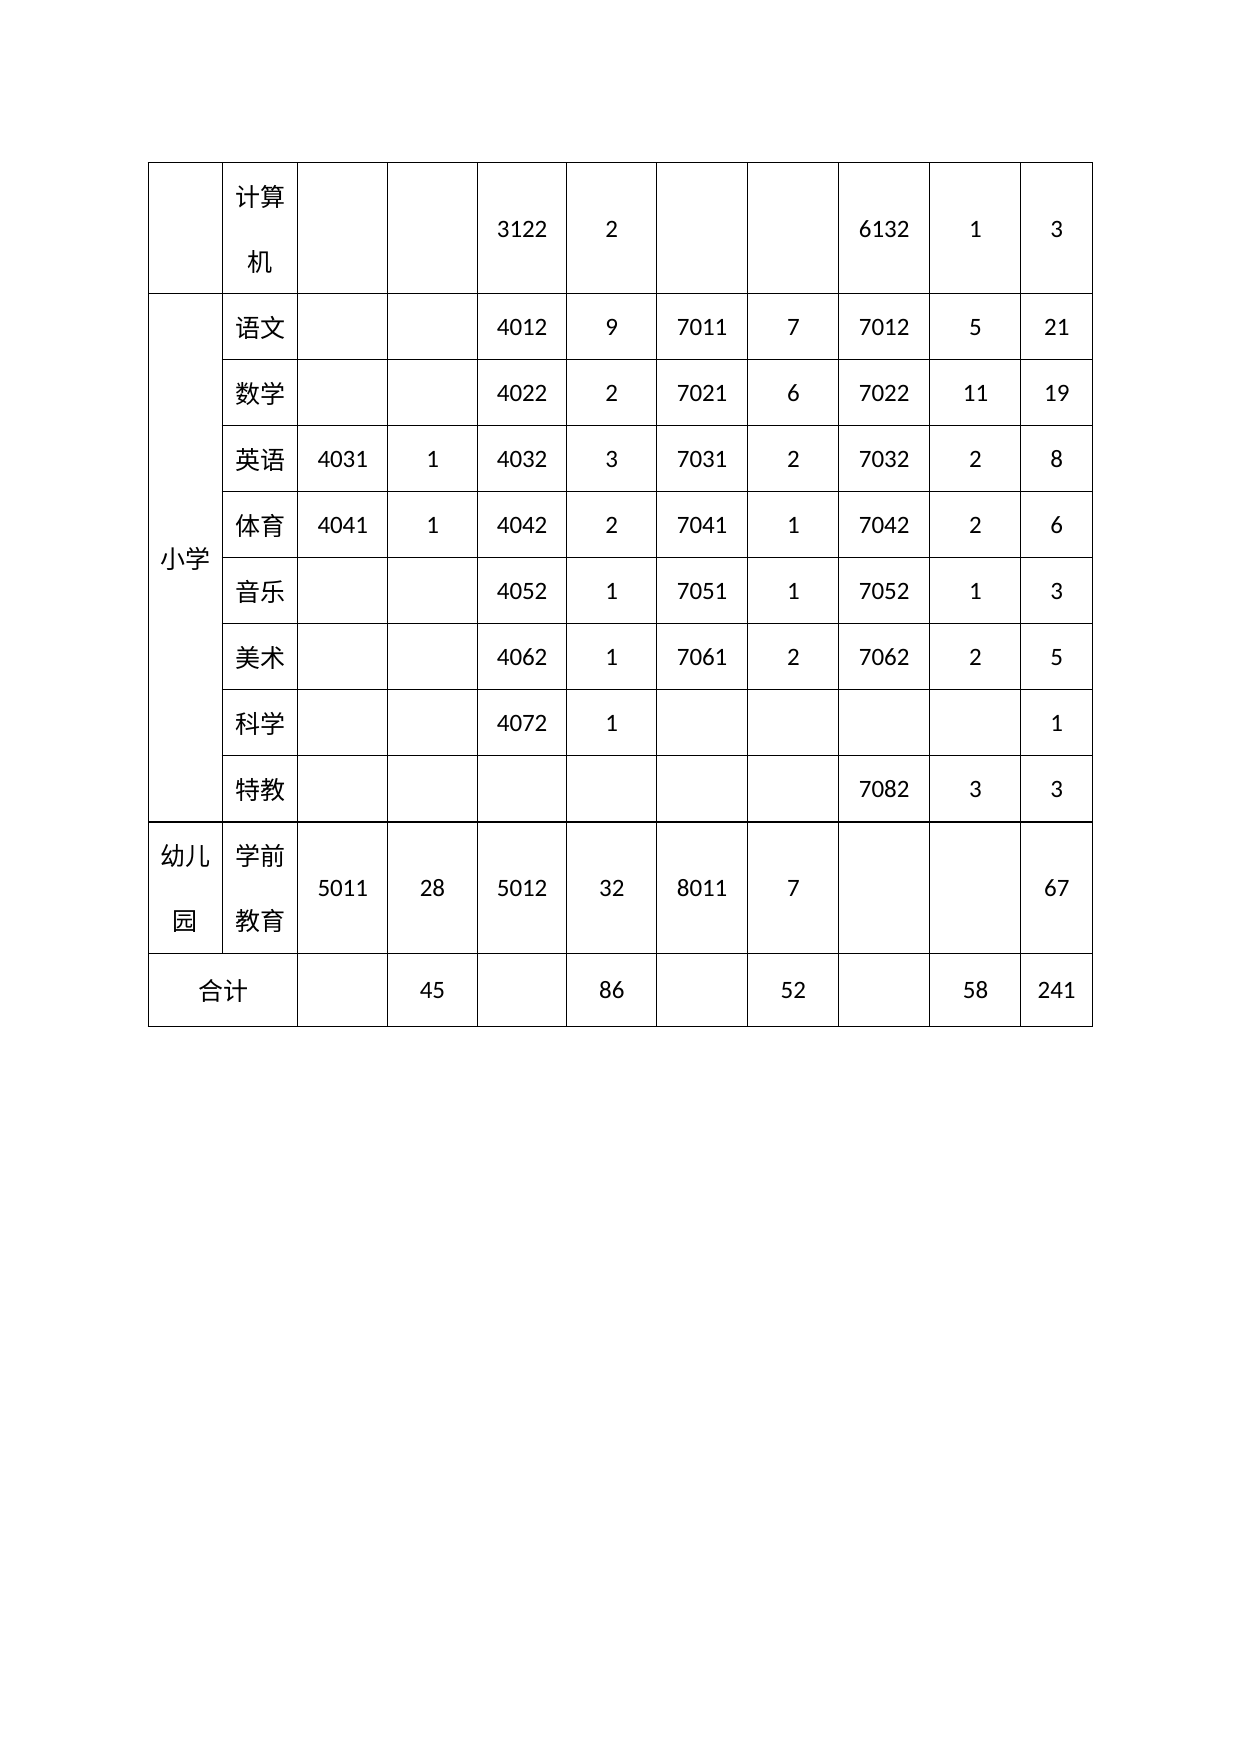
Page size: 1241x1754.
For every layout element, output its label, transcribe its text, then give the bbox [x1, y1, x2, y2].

table_cell 7031 [657, 426, 747, 491]
table_cell 7062 [839, 624, 929, 689]
table_cell [748, 756, 838, 821]
table_cell 学前教育 [223, 823, 297, 952]
table_cell 语文 [223, 294, 297, 359]
table_cell 45 [388, 954, 477, 1026]
table_cell 合计 [149, 954, 297, 1026]
table_cell 7011 [657, 294, 747, 359]
table_cell [930, 690, 1020, 755]
table_cell 7021 [657, 360, 747, 425]
table_cell [748, 163, 838, 293]
table_cell 5011 [298, 823, 387, 952]
table_cell 2 [567, 492, 656, 557]
table_cell 4022 [478, 360, 566, 425]
table_cell 241 [1021, 954, 1092, 1026]
table_cell 音乐 [223, 558, 297, 623]
table_cell [478, 756, 566, 821]
table_cell 6132 [839, 163, 929, 293]
table_cell 5 [930, 294, 1020, 359]
table_cell [657, 163, 747, 293]
table_cell 1 [567, 624, 656, 689]
table_cell 数学 [223, 360, 297, 425]
table_cell 2 [567, 360, 656, 425]
table_cell 3 [567, 426, 656, 491]
table_cell 幼儿园 [149, 823, 222, 952]
table_cell 7061 [657, 624, 747, 689]
table_cell 美术 [223, 624, 297, 689]
table_cell 86 [567, 954, 656, 1026]
table_cell 7052 [839, 558, 929, 623]
table_cell 28 [388, 823, 477, 952]
table_cell 特教 [223, 756, 297, 821]
table_cell 小学 [149, 294, 222, 821]
table_cell 3 [1021, 756, 1092, 821]
table_cell [298, 756, 387, 821]
table_cell 2 [748, 426, 838, 491]
table_cell 1 [748, 492, 838, 557]
table_cell [567, 756, 656, 821]
table_cell 1 [388, 426, 477, 491]
table_cell [388, 360, 477, 425]
table_cell 6 [1021, 492, 1092, 557]
table_cell 21 [1021, 294, 1092, 359]
table_cell 7051 [657, 558, 747, 623]
table_cell 6 [748, 360, 838, 425]
table_cell 7041 [657, 492, 747, 557]
table_cell 7042 [839, 492, 929, 557]
table_cell 1 [748, 558, 838, 623]
table_cell [657, 954, 747, 1026]
table_cell 4062 [478, 624, 566, 689]
table_cell [657, 756, 747, 821]
table_cell [388, 624, 477, 689]
table_cell 7022 [839, 360, 929, 425]
table_cell [388, 294, 477, 359]
table_cell 7082 [839, 756, 929, 821]
table_cell [748, 690, 838, 755]
table_cell 8 [1021, 426, 1092, 491]
table_cell [388, 163, 477, 293]
table_cell [839, 823, 929, 952]
table_cell 科学 [223, 690, 297, 755]
table_cell [298, 558, 387, 623]
table_cell [298, 954, 387, 1026]
table_cell [839, 954, 929, 1026]
table_cell 1 [930, 163, 1020, 293]
table_cell 3 [1021, 558, 1092, 623]
table_cell 32 [567, 823, 656, 952]
table_cell 计算机 [223, 163, 297, 293]
table_cell [657, 690, 747, 755]
table_cell 5012 [478, 823, 566, 952]
table_cell 4031 [298, 426, 387, 491]
table_cell 7032 [839, 426, 929, 491]
table_cell 1 [1021, 690, 1092, 755]
table_cell 58 [930, 954, 1020, 1026]
table_cell 52 [748, 954, 838, 1026]
table_cell 1 [567, 558, 656, 623]
table_cell 4012 [478, 294, 566, 359]
table_cell 3122 [478, 163, 566, 293]
table_cell [388, 756, 477, 821]
table_cell 7 [748, 294, 838, 359]
table_cell 1 [388, 492, 477, 557]
table_cell [388, 690, 477, 755]
table_cell 4052 [478, 558, 566, 623]
table_cell 4041 [298, 492, 387, 557]
table_cell 4072 [478, 690, 566, 755]
table_cell 19 [1021, 360, 1092, 425]
table_cell 英语 [223, 426, 297, 491]
table_cell 67 [1021, 823, 1092, 952]
table_cell 2 [930, 426, 1020, 491]
table_cell 7 [748, 823, 838, 952]
table_cell 8011 [657, 823, 747, 952]
table_cell [478, 954, 566, 1026]
table_cell [388, 558, 477, 623]
table_cell 2 [930, 492, 1020, 557]
table_cell 1 [930, 558, 1020, 623]
table_cell [298, 690, 387, 755]
table_cell 4032 [478, 426, 566, 491]
table_cell 1 [567, 690, 656, 755]
table_cell [930, 823, 1020, 952]
table_cell 7012 [839, 294, 929, 359]
table_cell [298, 163, 387, 293]
table_cell [839, 690, 929, 755]
table_cell 4042 [478, 492, 566, 557]
table_cell [298, 294, 387, 359]
table_cell 3 [1021, 163, 1092, 293]
table_cell 2 [930, 624, 1020, 689]
table_cell 3 [930, 756, 1020, 821]
table_cell [298, 624, 387, 689]
table_cell 5 [1021, 624, 1092, 689]
table_cell [298, 360, 387, 425]
table_cell 体育 [223, 492, 297, 557]
table_cell 9 [567, 294, 656, 359]
table_cell 2 [567, 163, 656, 293]
table_cell 2 [748, 624, 838, 689]
table_cell 11 [930, 360, 1020, 425]
